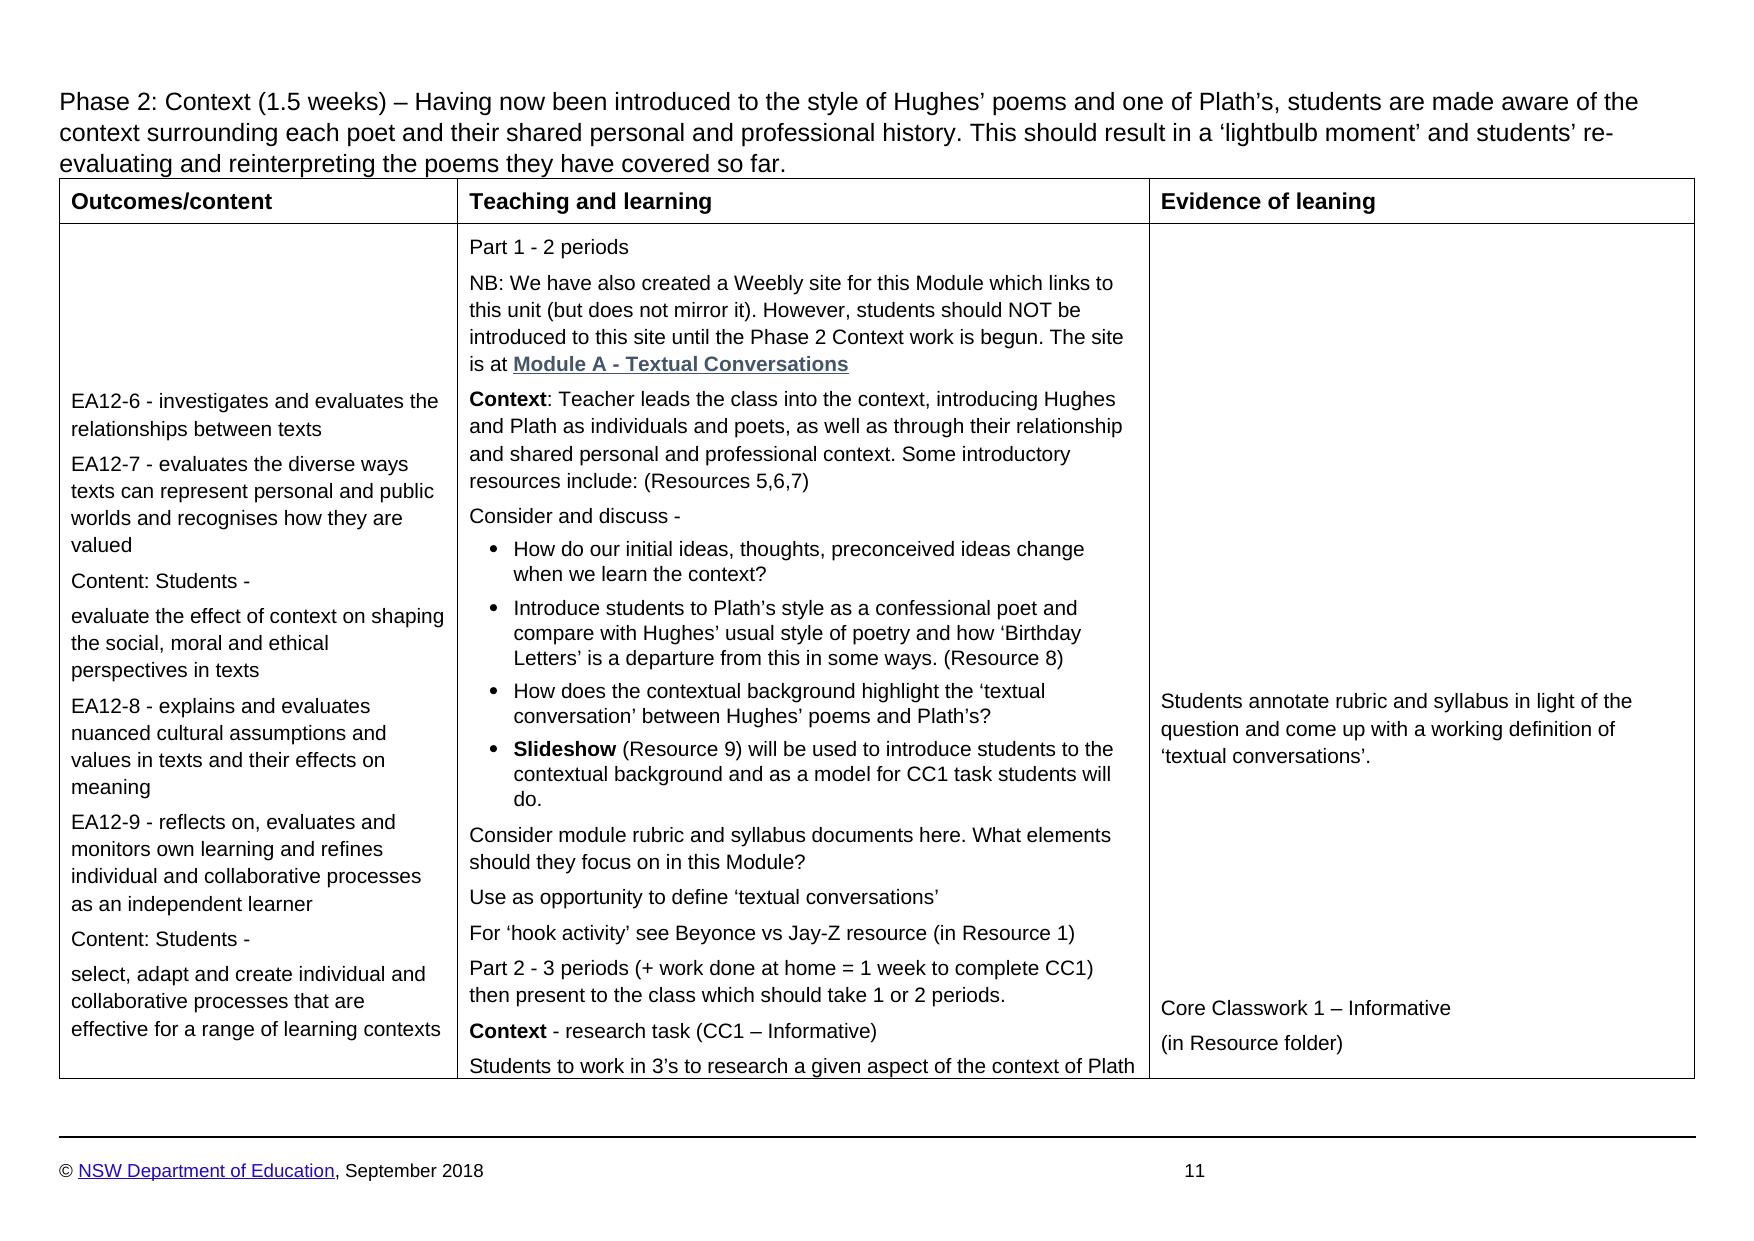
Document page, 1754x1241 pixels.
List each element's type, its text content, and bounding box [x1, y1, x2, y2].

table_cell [458, 224, 1149, 1078]
table_header Outcomes/content [60, 179, 457, 223]
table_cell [1150, 224, 1694, 1078]
text Phase 2: Context (1.5 weeks) – Having now been introduced to the style of Hughes’ poems and one of Plath’s, students are made aware of the context surrounding each poet and their shared personal and professional history. This should result in a ‘lightbulb moment’ and students’ re-evaluating and reinterpreting the poems they have covered so far. [59, 84, 1695, 178]
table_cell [60, 224, 457, 1078]
table_header Teaching and learning [458, 179, 1149, 223]
table_header Evidence of leaning [1150, 179, 1694, 223]
